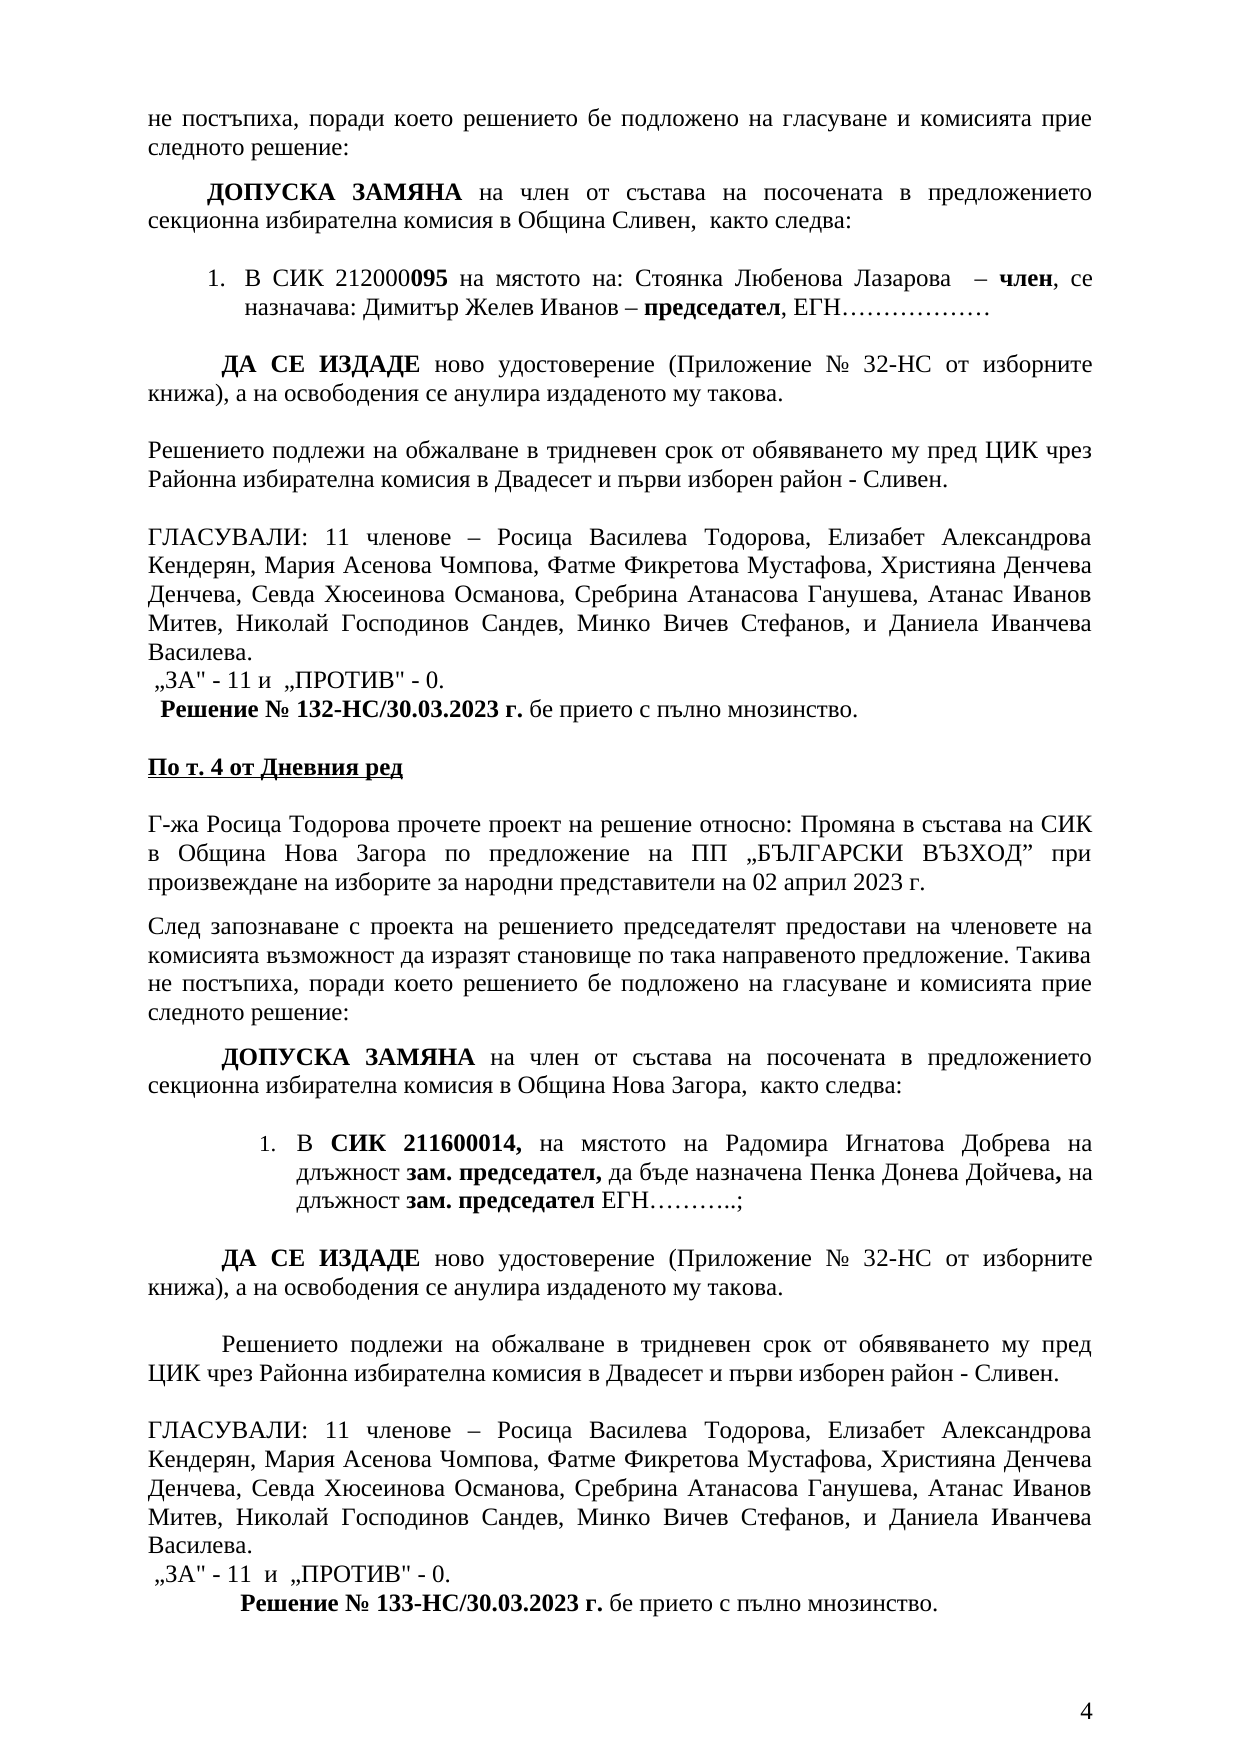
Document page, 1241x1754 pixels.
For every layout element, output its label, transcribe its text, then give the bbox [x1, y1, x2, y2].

text Решението подлежи на обжалване в тридневен срок от обявяването му пред ЦИК чрез Районна избирателна комисия в Двадесет и първи изборен район - Сливен. [148, 1329, 1093, 1387]
text Решението подлежи на обжалване в тридневен срок от обявяването му пред ЦИК чрез Районна избирателна комисия в Двадесет и първи изборен район - Сливен. [148, 435, 1093, 493]
text ДА СЕ ИЗДАДЕ ново удостоверение (Приложение № 32-НС от изборните книжа), а на освободения се анулира издаденото му такова. [148, 1243, 1093, 1300]
text Решение № 132-НС/30.03.2023 г. бе прието с пълно мнозинство. [148, 694, 1093, 723]
list В СИК 211600014, на мястото на Радомира Игнатова Добрева на длъжност зам. председател, да бъде назначена Пенка Донева Дойчева, на длъжност зам. председател ЕГН………..; [259, 1128, 1093, 1214]
text „ЗА" - 11 и „ПРОТИВ" - 0. [148, 1559, 1093, 1588]
text „ЗА" - 11 и „ПРОТИВ" - 0. [148, 665, 1093, 694]
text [148, 103, 1093, 161]
text ДА СЕ ИЗДАДЕ ново удостоверение (Приложение № 32-НС от изборните книжа), а на освободения се анулира издаденото му такова. [148, 349, 1093, 407]
text По т. 4 от Дневния ред [148, 752, 1093, 780]
text ДОПУСКА ЗАМЯНА на член от състава на посочената в предложението секционна избирателна комисия в Община Нова Загора, както следва: [148, 1042, 1093, 1099]
text ДОПУСКА ЗАМЯНА на член от състава на посочената в предложението секционна избирателна комисия в Община Сливен, както следва: [148, 177, 1093, 234]
text Г-жа Росица Тодорова прочете проект на решение относно: Промяна в състава на СИК в Община Нова Загора по предложение на ПП „БЪЛГАРСКИ ВЪЗХОД” при произвеждане на изборите за народни представители на 02 април 2023 г. [148, 809, 1093, 895]
list В СИК 212000095 на мястото на: Стоянка Любенова Лазарова – член, се назначава: Димитър Желев Иванов – председател, ЕГН……………… [207, 263, 1093, 320]
text Решение № 133-НС/30.03.2023 г. бе прието с пълно мнозинство. [148, 1588, 1093, 1617]
